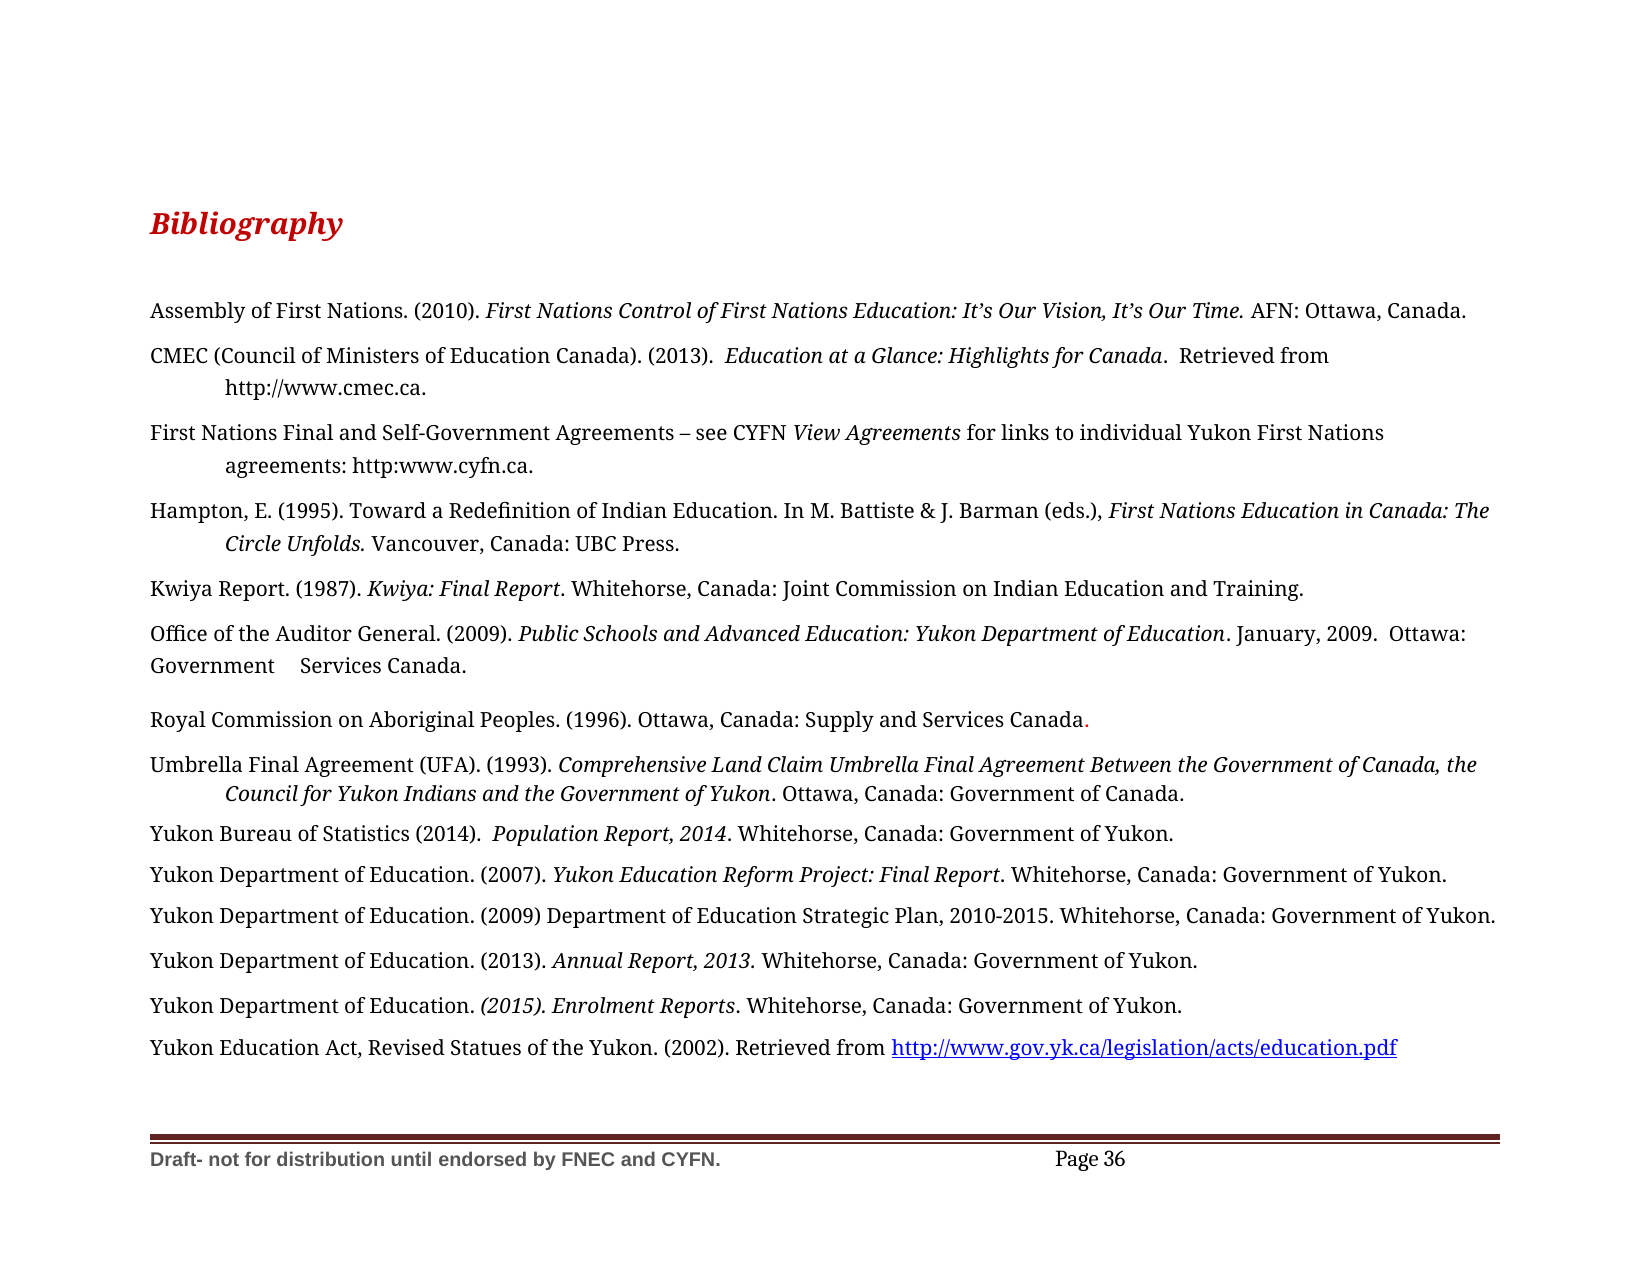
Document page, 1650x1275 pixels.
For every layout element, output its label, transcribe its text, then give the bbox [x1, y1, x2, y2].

text Yukon Department of Education. (2013). Annual Report, 2013. Whitehorse, Canada: Government of Yukon. [150, 947, 1500, 975]
text Yukon Bureau of Statistics (2014). Population Report, 2014. Whitehorse, Canada: Government of Yukon. [150, 819, 1500, 848]
text Umbrella Final Agreement (UFA). (1993). Comprehensive Land Claim Umbrella Final Agreement Between the Government of Canada, the Council for Yukon Indians and the Government of Yukon. Ottawa, Canada: Government of Canada. [150, 750, 1500, 807]
text Yukon Department of Education. (2009) Department of Education Strategic Plan, 2010-2015. Whitehorse, Canada: Government of Yukon. [150, 901, 1500, 930]
text Yukon Department of Education. (2007). Yukon Education Reform Project: Final Report. Whitehorse, Canada: Government of Yukon. [150, 861, 1500, 889]
subtitle Bibliography [150, 203, 1500, 243]
text CMEC (Council of Ministers of Education Canada). (2013). Education at a Glance: Highlights for Canada. Retrieved from http://www.cmec.ca. [150, 341, 1500, 402]
text Royal Commission on Aboriginal Peoples. (1996). Ottawa, Canada: Supply and Services Canada. [150, 705, 1500, 733]
text Hampton, E. (1995). Toward a Redefinition of Indian Education. In M. Battiste & J. Barman (eds.), First Nations Education in Canada: The Circle Unfolds. Vancouver, Canada: UBC Press. [150, 496, 1500, 557]
text Kwiya Report. (1987). Kwiya: Final Report. Whitehorse, Canada: Joint Commission on Indian Education and Training. [150, 574, 1500, 602]
text Office of the Auditor General. (2009). Public Schools and Advanced Education: Yukon Department of Education. January, 2009. Ottawa: Government Services Canada. [150, 619, 1500, 680]
text Assembly of First Nations. (2010). First Nations Control of First Nations Education: It’s Our Vision, It’s Our Time. AFN: Ottawa, Canada. [150, 296, 1500, 324]
text First Nations Final and Self-Government Agreements – see CYFN View Agreements for links to individual Yukon First Nations agreements: http:www.cyfn.ca. [150, 418, 1500, 479]
text Yukon Education Act, Revised Statues of the Yukon. (2002). Retrieved from http://www.gov.yk.ca/legislation/acts/education.pdf [150, 1033, 1500, 1061]
text Yukon Department of Education. (2015). Enrolment Reports. Whitehorse, Canada: Government of Yukon. [150, 992, 1500, 1020]
